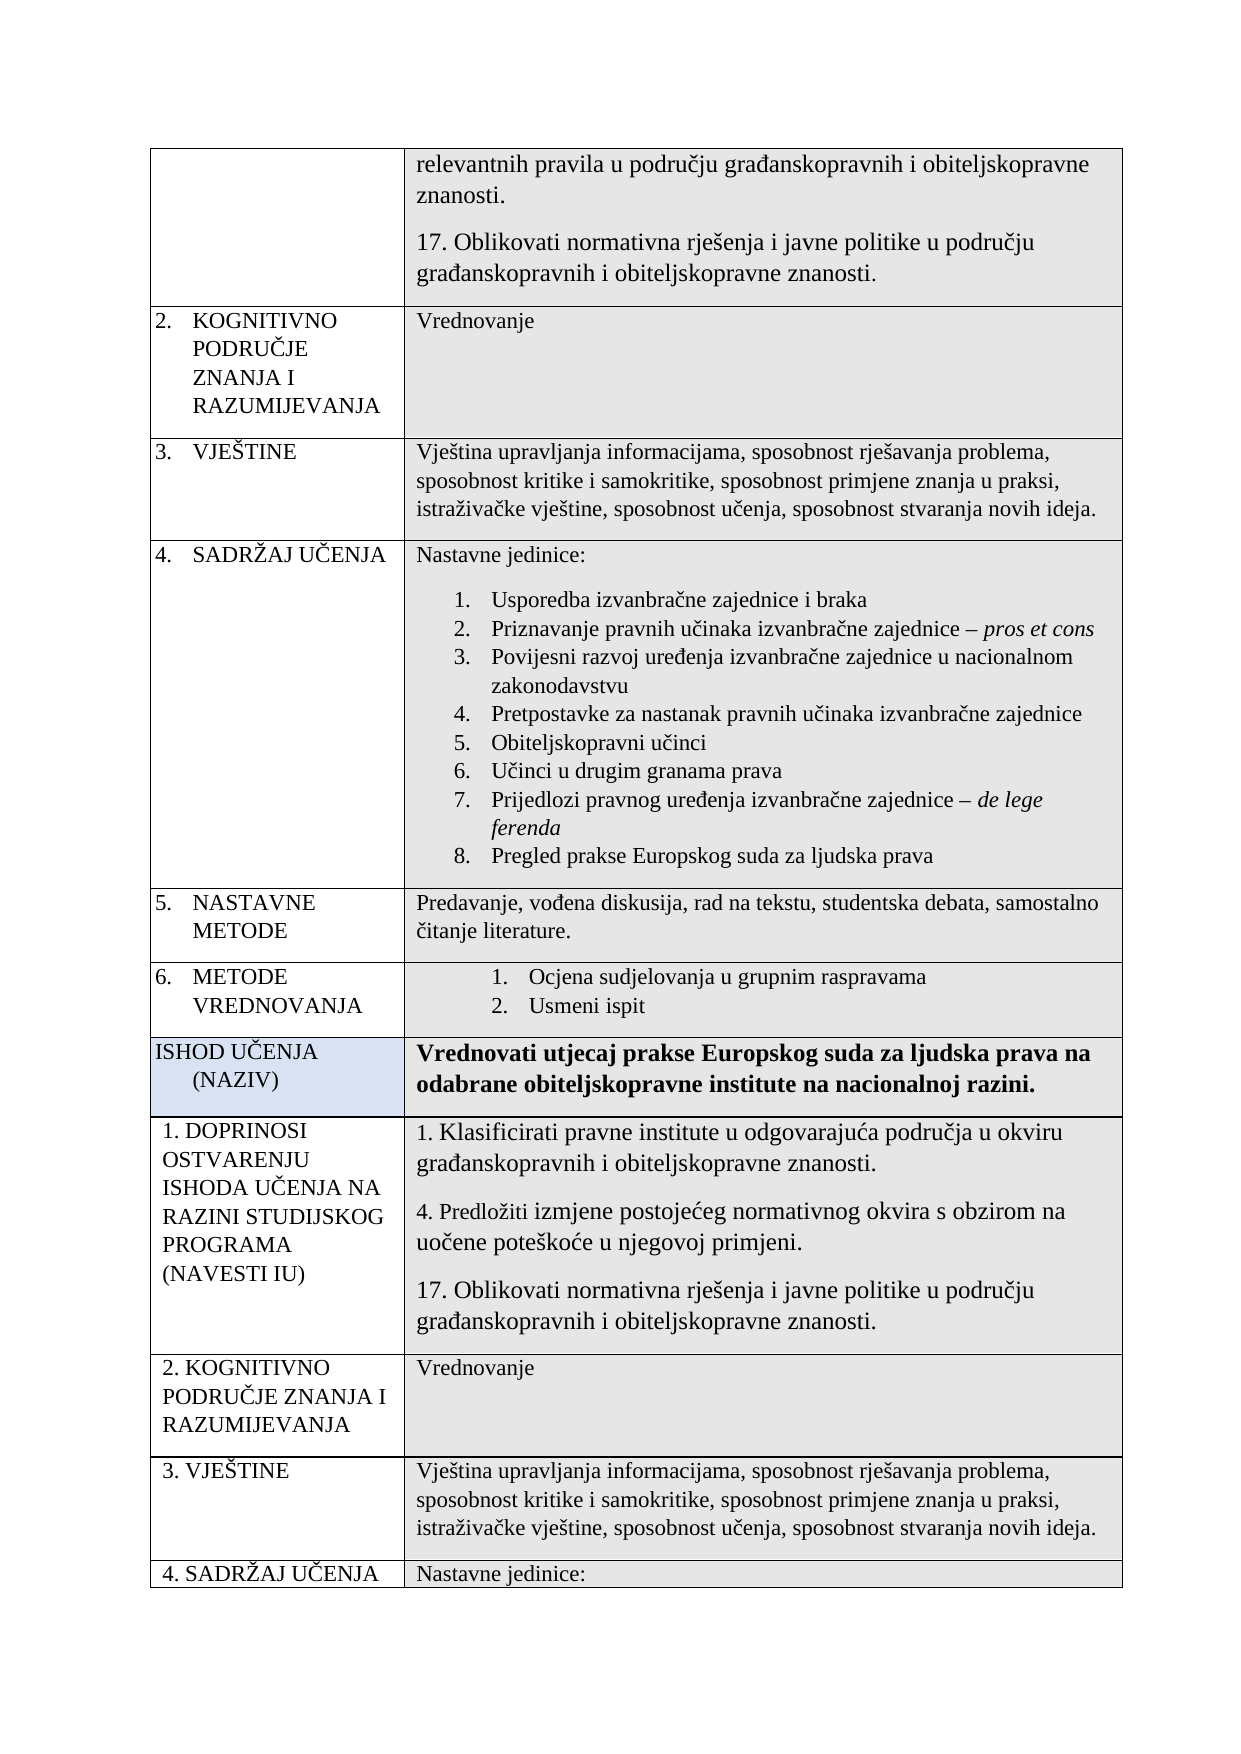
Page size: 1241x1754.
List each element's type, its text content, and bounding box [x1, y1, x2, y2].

table_cell Vrednovati utjecaj prakse Europskog suda za ljudska prava na odabrane obiteljskopravne institute na nacionalnoj razini. [405, 1038, 1122, 1116]
table_cell NASTAVNE METODE [151, 889, 404, 962]
table_cell Predavanje, vođena diskusija, rad na tekstu, studentska debata, samostalno čitanje literature. [405, 889, 1122, 962]
table_cell 1. DOPRINOSI OSTVARENJU ISHODA UČENJA NA RAZINI STUDIJSKOG PROGRAMA (NAVESTI IU) [151, 1118, 404, 1353]
table_cell 3. VJEŠTINE [151, 1458, 404, 1559]
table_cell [405, 1561, 1122, 1587]
table_cell Vještina upravljanja informacijama, sposobnost rješavanja problema, sposobnost kritike i samokritike, sposobnost primjene znanja u praksi, istraživačke vještine, sposobnost učenja, sposobnost stvaranja novih ideja. [405, 1458, 1122, 1559]
table_cell Vrednovanje [405, 307, 1122, 437]
table_cell 1. Klasificirati pravne institute u odgovarajuća područja u okviru građanskopravnih i obiteljskopravne znanosti. 4. Predložiti izmjene postojećeg normativnog okvira s obzirom na uočene poteškoće u njegovoj primjeni. 17. Oblikovati normativna rješenja i javne politike u području građanskopravnih i obiteljskopravne znanosti. [405, 1118, 1122, 1353]
table_cell Nastavne jedinice: Usporedba izvanbračne zajednice i braka Priznavanje pravnih učinaka izvanbračne zajednice – pros et cons Povijesni razvoj uređenja izvanbračne zajednice u nacionalnom zakonodavstvu Pretpostavke za nastanak pravnih učinaka izvanbračne zajednice Obiteljskopravni učinci Učinci u drugim granama prava Prijedlozi pravnog uređenja izvanbračne zajednice – de lege ferenda Pregled prakse Europskog suda za ljudska prava [405, 541, 1122, 888]
table_cell SADRŽAJ UČENJA [151, 541, 404, 888]
table_cell KOGNITIVNO PODRUČJE ZNANJA I RAZUMIJEVANJA [151, 307, 404, 437]
table_cell 2. KOGNITIVNO PODRUČJE ZNANJA I RAZUMIJEVANJA [151, 1355, 404, 1456]
table_cell Vještina upravljanja informacijama, sposobnost rješavanja problema, sposobnost kritike i samokritike, sposobnost primjene znanja u praksi, istraživačke vještine, sposobnost učenja, sposobnost stvaranja novih ideja. [405, 439, 1122, 540]
table_cell Ocjena sudjelovanja u grupnim raspravama Usmeni ispit [405, 963, 1122, 1037]
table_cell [405, 149, 1122, 306]
table_cell ISHOD UČENJA (NAZIV) [151, 1038, 404, 1116]
table_cell VJEŠTINE [151, 439, 404, 540]
table_cell 4. SADRŽAJ UČENJA [151, 1561, 404, 1587]
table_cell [151, 149, 404, 306]
table_cell Vrednovanje [405, 1355, 1122, 1456]
table_cell METODE VREDNOVANJA [151, 963, 404, 1037]
